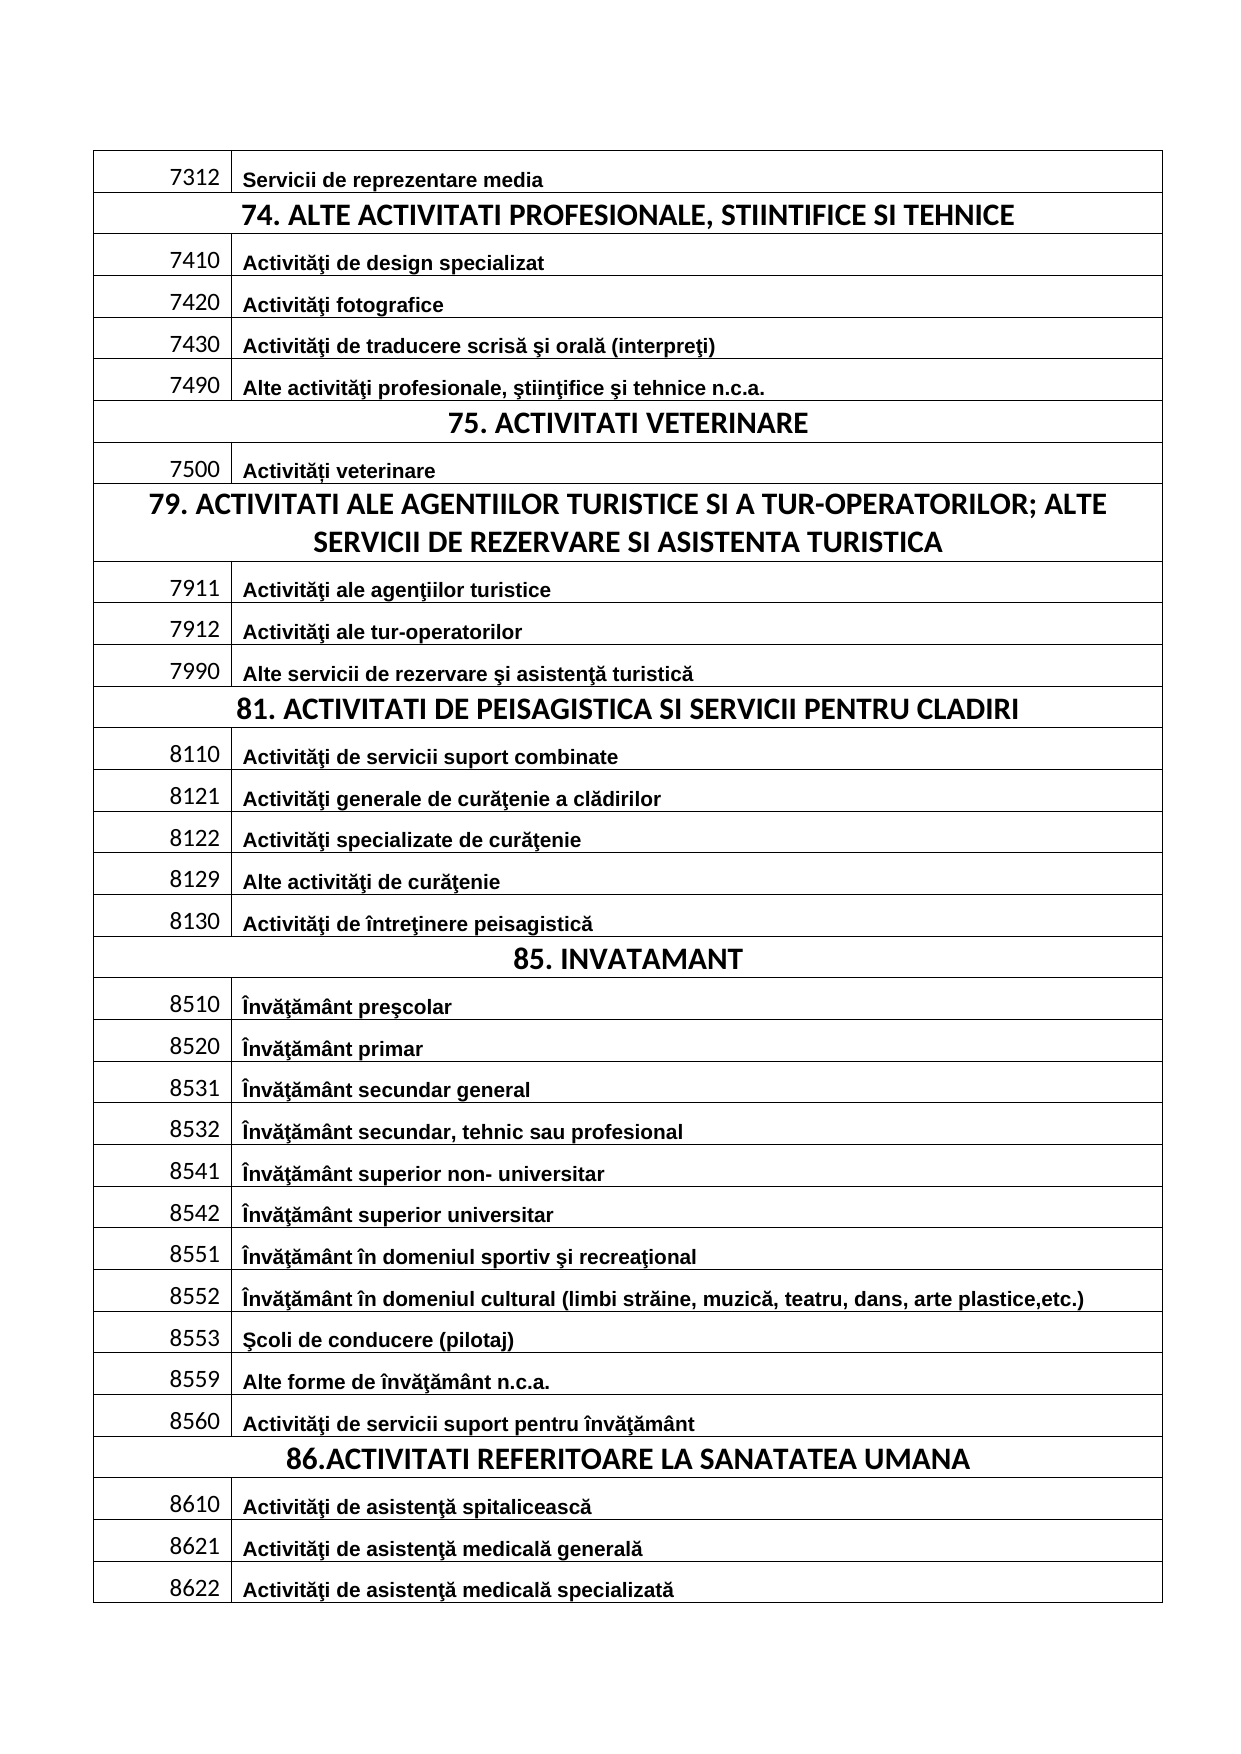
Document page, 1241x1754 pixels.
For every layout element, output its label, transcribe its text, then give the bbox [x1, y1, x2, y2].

table_cell 7410 [94, 234, 231, 275]
table_cell Învăţământ primar [232, 1020, 1162, 1061]
table_cell Activităţi de asistenţă medicală specializată [232, 1562, 1162, 1602]
table_cell 8129 [94, 853, 231, 894]
table_cell Şcoli de conducere (pilotaj) [232, 1312, 1162, 1352]
table_cell Activităţi ale tur-operatorilor [232, 603, 1162, 644]
table_cell 7912 [94, 603, 231, 644]
table_cell 8621 [94, 1520, 231, 1561]
table_cell Învăţământ superior non- universitar [232, 1145, 1162, 1186]
table_cell 7312 [94, 151, 231, 192]
table_cell Învăţământ secundar general [232, 1062, 1162, 1102]
table_cell 8560 [94, 1395, 231, 1436]
table_cell Activităţi specializate de curăţenie [232, 812, 1162, 852]
table_cell Activităţi ale agenţiilor turistice [232, 562, 1162, 602]
table_cell 8122 [94, 812, 231, 852]
table_cell 79. ACTIVITATI ALE AGENTIILOR TURISTICE SI A TUR-OPERATORILOR; ALTE SERVICII DE REZERVARE SI ASISTENTA TURISTICA [94, 484, 1162, 561]
table_cell Activităţi de asistenţă medicală generală [232, 1520, 1162, 1561]
table_cell Activităţi de întreţinere peisagistică [232, 895, 1162, 936]
table_cell 81. ACTIVITATI DE PEISAGISTICA SI SERVICII PENTRU CLADIRI [94, 687, 1162, 727]
table_cell Activităţi de servicii suport pentru învăţământ [232, 1395, 1162, 1436]
table_cell 8610 [94, 1478, 231, 1519]
table_cell Activităţi de asistenţă spitalicească [232, 1478, 1162, 1519]
table_cell Învăţământ preşcolar [232, 978, 1162, 1019]
table_cell Alte servicii de rezervare şi asistenţă turistică [232, 645, 1162, 686]
table_cell 8553 [94, 1312, 231, 1352]
table_cell Activităţi de traducere scrisă şi orală (interpreţi) [232, 318, 1162, 358]
table_cell 8541 [94, 1145, 231, 1186]
table_cell 8510 [94, 978, 231, 1019]
table_cell 8531 [94, 1062, 231, 1102]
table_cell Alte forme de învăţământ n.c.a. [232, 1353, 1162, 1394]
table_cell Învăţământ în domeniul cultural (limbi străine, muzică, teatru, dans, arte plastice,etc.) [232, 1270, 1162, 1311]
table_cell 7420 [94, 276, 231, 317]
table_cell 7430 [94, 318, 231, 358]
table_cell 7911 [94, 562, 231, 602]
table_cell 7490 [94, 359, 231, 400]
table_cell 8532 [94, 1103, 231, 1144]
table_cell 74. ALTE ACTIVITATI PROFESIONALE, STIINTIFICE SI TEHNICE [94, 193, 1162, 233]
table_cell Activităţi de servicii suport combinate [232, 728, 1162, 769]
table_cell 8520 [94, 1020, 231, 1061]
table_cell Alte activităţi profesionale, ştiinţifice şi tehnice n.c.a. [232, 359, 1162, 400]
table_cell Activităţi fotografice [232, 276, 1162, 317]
table_cell 7990 [94, 645, 231, 686]
table_cell 8622 [94, 1562, 231, 1602]
table_cell 8559 [94, 1353, 231, 1394]
table_cell Învăţământ superior universitar [232, 1187, 1162, 1227]
table_cell 8552 [94, 1270, 231, 1311]
table_cell 8110 [94, 728, 231, 769]
table_cell 8130 [94, 895, 231, 936]
table_cell Învăţământ secundar, tehnic sau profesional [232, 1103, 1162, 1144]
table_cell 85. INVATAMANT [94, 937, 1162, 977]
table_cell Servicii de reprezentare media [232, 151, 1162, 192]
table_cell Activităţi generale de curăţenie a clădirilor [232, 770, 1162, 811]
table_cell Învăţământ în domeniul sportiv şi recreaţional [232, 1228, 1162, 1269]
table_cell Activităţi de design specializat [232, 234, 1162, 275]
table_cell Activități veterinare [232, 443, 1162, 483]
table_cell 7500 [94, 443, 231, 483]
table_cell Alte activităţi de curăţenie [232, 853, 1162, 894]
table_cell 86.ACTIVITATI REFERITOARE LA SANATATEA UMANA [94, 1437, 1162, 1477]
table_cell 8542 [94, 1187, 231, 1227]
table_cell 8121 [94, 770, 231, 811]
table_cell 8551 [94, 1228, 231, 1269]
table_cell 75. ACTIVITATI VETERINARE [94, 401, 1162, 442]
